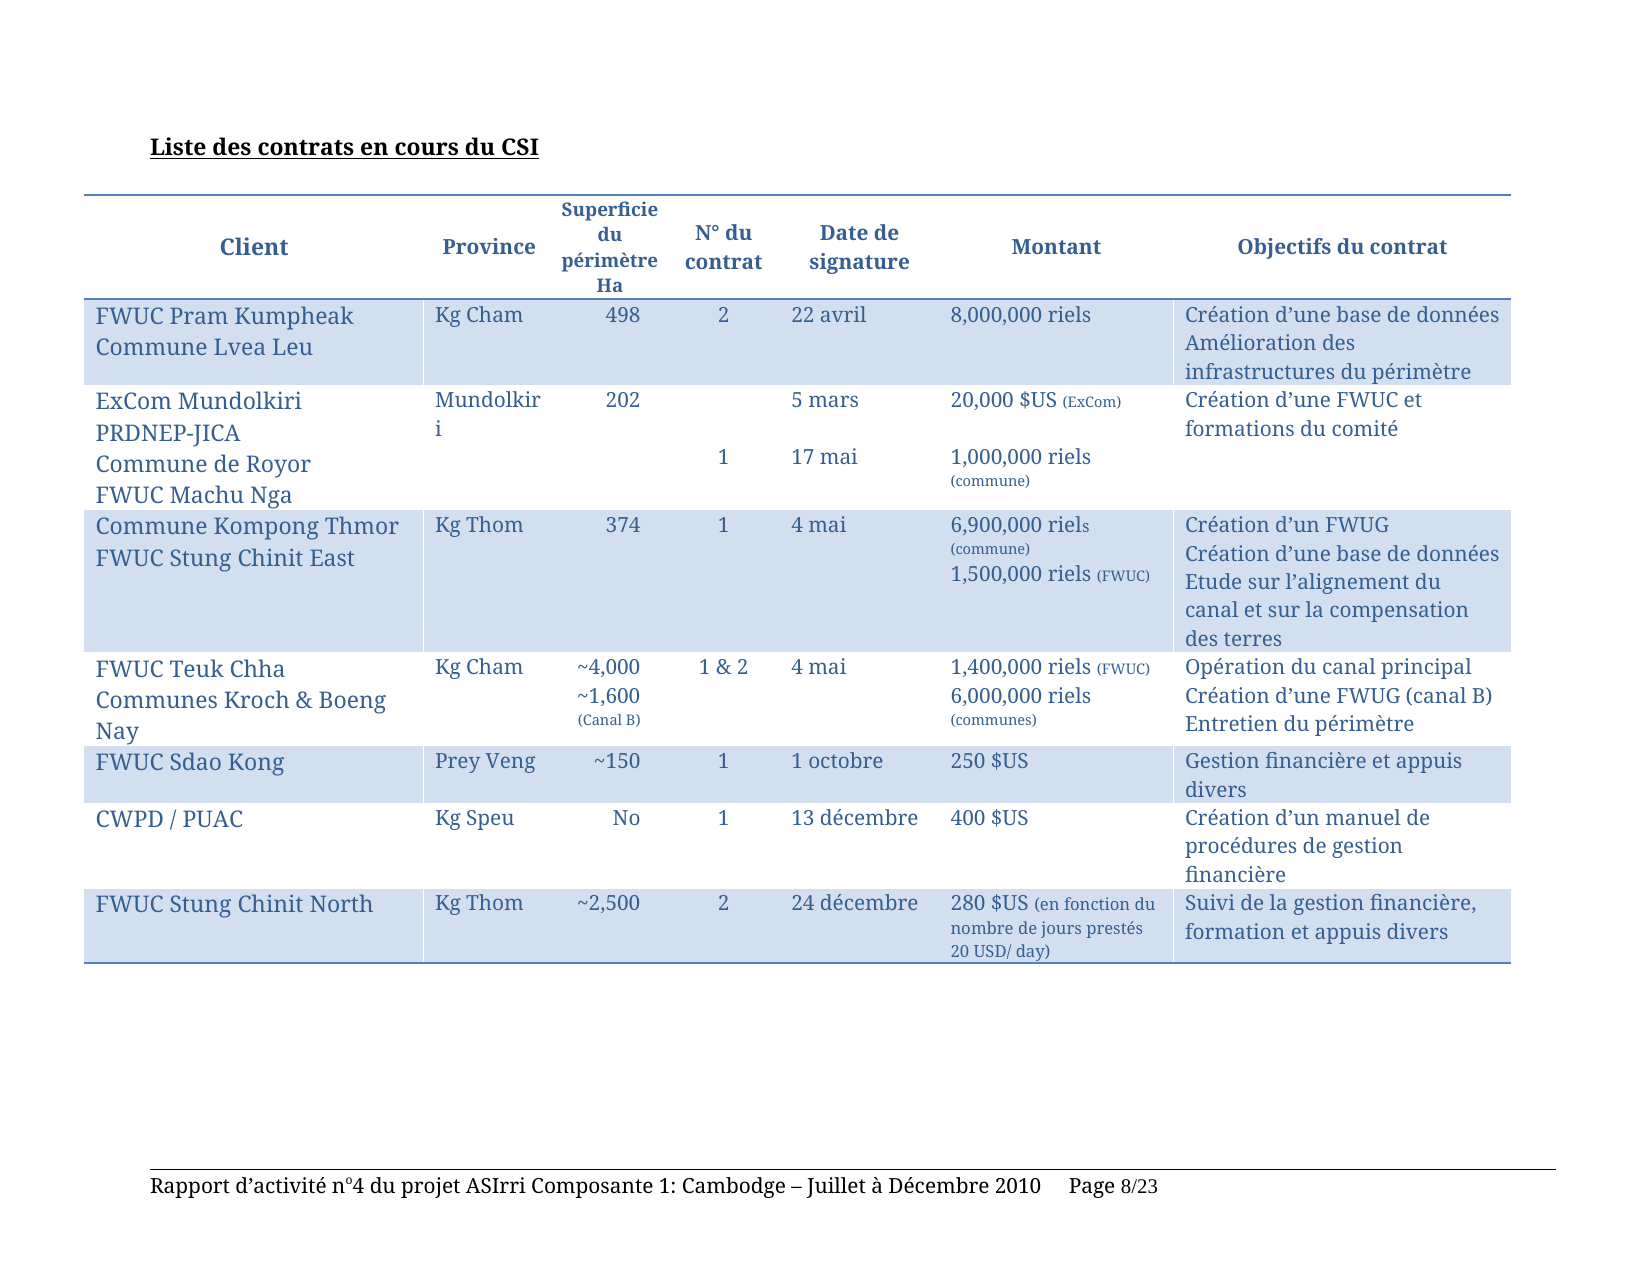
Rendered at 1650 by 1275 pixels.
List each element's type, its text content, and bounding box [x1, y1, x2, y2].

table_cell 8,000,000 riels [939, 300, 1173, 385]
table_cell 1 [667, 746, 780, 803]
table_cell 498 [555, 300, 667, 385]
table_cell Création d’une base de données Amélioration des infrastructures du périmètre [1174, 300, 1511, 385]
table_cell Kg Thom [424, 510, 555, 652]
table_header Montant [939, 196, 1173, 298]
table_cell 22 avril [780, 300, 939, 385]
table_cell 20,000 $US (ExCom) 1,000,000 riels (commune) [939, 385, 1173, 510]
table_cell 1 octobre [780, 746, 939, 803]
table_cell Kg Speu [424, 803, 555, 888]
table_cell 374 [555, 510, 667, 652]
table_cell ~4,000 ~1,600 (Canal B) [555, 652, 667, 746]
table_cell Kg Cham [424, 652, 555, 746]
table_cell Commune Kompong Thmor FWUC Stung Chinit East [84, 510, 423, 652]
table_cell Création d’une FWUC et formations du comité [1174, 385, 1511, 510]
table_cell ~2,500 [555, 889, 667, 962]
table_cell Kg Thom [424, 889, 555, 962]
table_cell Mundolkiri [424, 385, 555, 510]
table_cell Gestion financière et appuis divers [1174, 746, 1511, 803]
table_cell ExCom Mundolkiri PRDNEP-JICA Commune de Royor FWUC Machu Nga [84, 385, 423, 510]
table_cell Kg Cham [424, 300, 555, 385]
table_cell 2 [667, 300, 780, 385]
table_header Objectifs du contrat [1174, 196, 1511, 298]
table_cell Création d’un manuel de procédures de gestion financière [1174, 803, 1511, 888]
table_cell 4 mai [780, 510, 939, 652]
table_cell 1 [667, 385, 780, 510]
table_cell 400 $US [939, 803, 1173, 888]
table_cell 280 $US (en fonction du nombre de jours prestés 20 USD/ day) [939, 889, 1173, 962]
table_header Client [84, 196, 423, 298]
table_header Superficie du périmètre Ha [555, 196, 667, 298]
table_cell 4 mai [780, 652, 939, 746]
table_header Province [424, 196, 555, 298]
table_cell 6,900,000 riels (commune) 1,500,000 riels (FWUC) [939, 510, 1173, 652]
text Liste des contrats en cours du CSI [150, 131, 1556, 162]
table_cell 1 [667, 510, 780, 652]
table_header N° du contrat [667, 196, 780, 298]
table_header Date de signature [780, 196, 939, 298]
table_cell 1 [667, 803, 780, 888]
table_cell 250 $US [939, 746, 1173, 803]
table_cell Prey Veng [424, 746, 555, 803]
table_cell 24 décembre [780, 889, 939, 962]
table_cell Opération du canal principal Création d’une FWUG (canal B) Entretien du périmètre [1174, 652, 1511, 746]
table_cell 1,400,000 riels (FWUC) 6,000,000 riels (communes) [939, 652, 1173, 746]
table_cell FWUC Sdao Kong [84, 746, 423, 803]
table_cell 202 [555, 385, 667, 510]
table_cell 1 & 2 [667, 652, 780, 746]
table_cell 2 [667, 889, 780, 962]
table_cell Création d’un FWUG Création d’une base de données Etude sur l’alignement du canal et sur la compensation des terres [1174, 510, 1511, 652]
table_cell 5 mars 17 mai [780, 385, 939, 510]
table_cell 13 décembre [780, 803, 939, 888]
table_cell Suivi de la gestion financière, formation et appuis divers [1174, 889, 1511, 962]
table_cell FWUC Pram Kumpheak Commune Lvea Leu [84, 300, 423, 385]
table_cell FWUC Stung Chinit North [84, 889, 423, 962]
table_cell No [555, 803, 667, 888]
table_cell FWUC Teuk Chha Communes Kroch & Boeng Nay [84, 652, 423, 746]
table_cell CWPD / PUAC [84, 803, 423, 888]
table_cell ~150 [555, 746, 667, 803]
